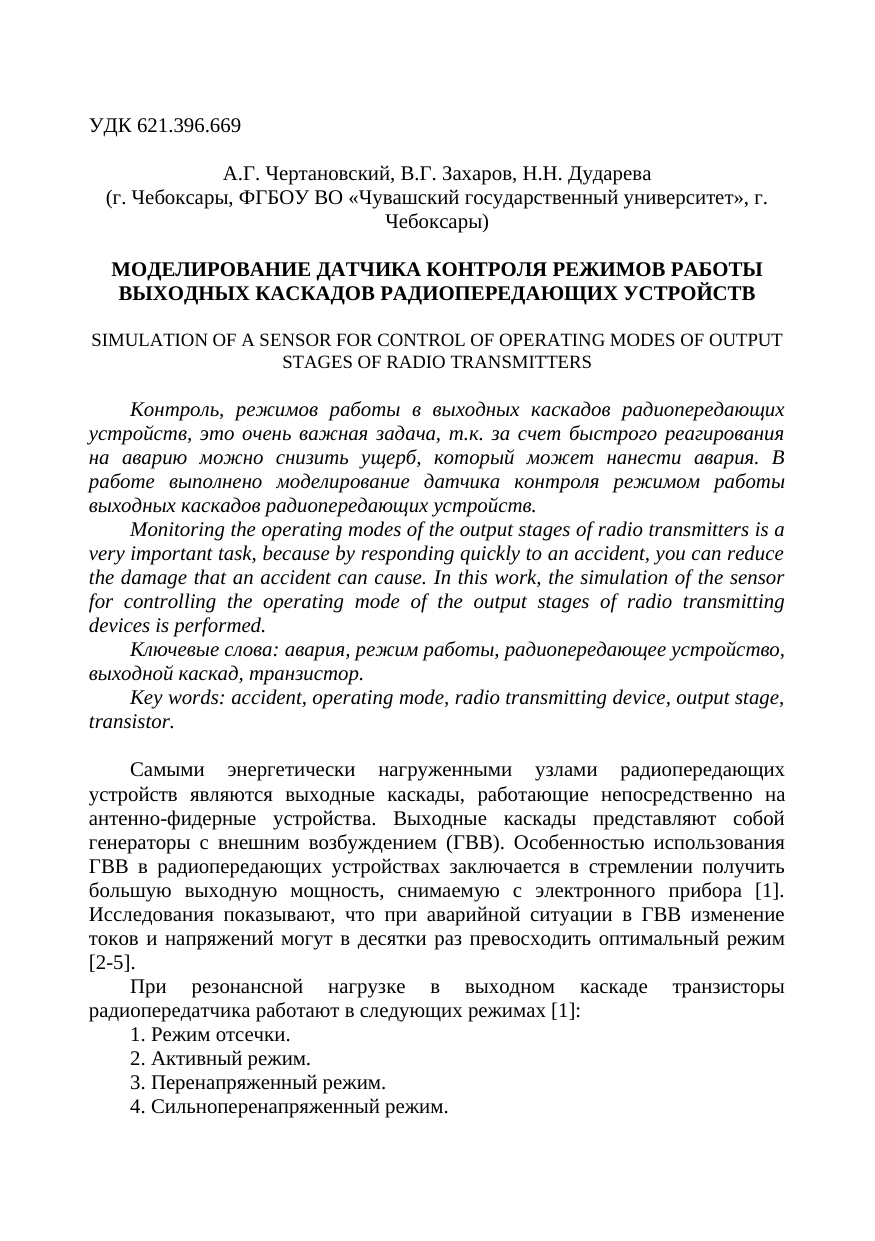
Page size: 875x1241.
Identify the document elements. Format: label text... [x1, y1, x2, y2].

subtitle 2. Активный режим. [89, 1046, 785, 1070]
text Key words: accident, operating mode, radio transmitting device, output stage, transistor. [89, 685, 785, 733]
subtitle 3. Перенапряженный режим. [89, 1070, 785, 1094]
subtitle 4. Сильноперенапряженный режим. [89, 1094, 785, 1118]
title УДК 621.396.669 [89, 113, 785, 137]
subtitle 1. Режим отсечки. [89, 1022, 785, 1046]
subtitle Самыми энергетически нагруженными узлами радиопередающих устройств являются выходные каскады, работающие непосредственно на антенно-фидерные устройства. Выходные каскады представляют собой генераторы с внешним возбуждением (ГВВ). Особенностью использования ГВВ в радиопередающих устройствах заключается в стремлении получить большую выходную мощность, снимаемую с электронного прибора [1]. Исследования показывают, что при аварийной ситуации в ГВВ изменение токов и напряжений могут в десятки раз превосходить оптимальный режим [2-5]. [89, 757, 785, 974]
subtitle При резонансной нагрузке в выходном каскаде транзисторы радиопередатчика работают в следующих режимах [1]: [89, 974, 785, 1022]
text (г. Чебоксары, ФГБОУ ВО «Чувашский государственный университет», г. Чебоксары) [89, 185, 785, 233]
text Monitoring the operating modes of the output stages of radio transmitters is a very important task, because by responding quickly to an accident, you can reduce the damage that an accident can cause. In this work, the simulation of the sensor for controlling the operating mode of the output stages of radio transmitting devices is performed. [89, 517, 785, 637]
text Ключевые слова: авария, режим работы, радиопередающее устройство, выходной каскад, транзистор. [89, 637, 785, 685]
title МОДЕЛИРОВАНИЕ ДАТЧИКА КОНТРОЛЯ РЕЖИМОВ РАБОТЫ ВЫХОДНЫХ КАСКАДОВ РАДИОПЕРЕДАЮЩИХ УСТРОЙСТВ [89, 257, 785, 305]
text А.Г. Чертановский, В.Г. Захаров, Н.Н. Дударева [89, 161, 785, 185]
text SIMULATION OF A SENSOR FOR CONTROL OF OPERATING MODES OF OUTPUT STAGES OF RADIO TRANSMITTERS [89, 329, 785, 372]
text Контроль, режимов работы в выходных каскадов радиопередающих устройств, это очень важная задача, т.к. за счет быстрого реагирования на аварию можно снизить ущерб, который может нанести авария. В работе выполнено моделирование датчика контроля режимом работы выходных каскадов радиопередающих устройств. [89, 396, 785, 517]
